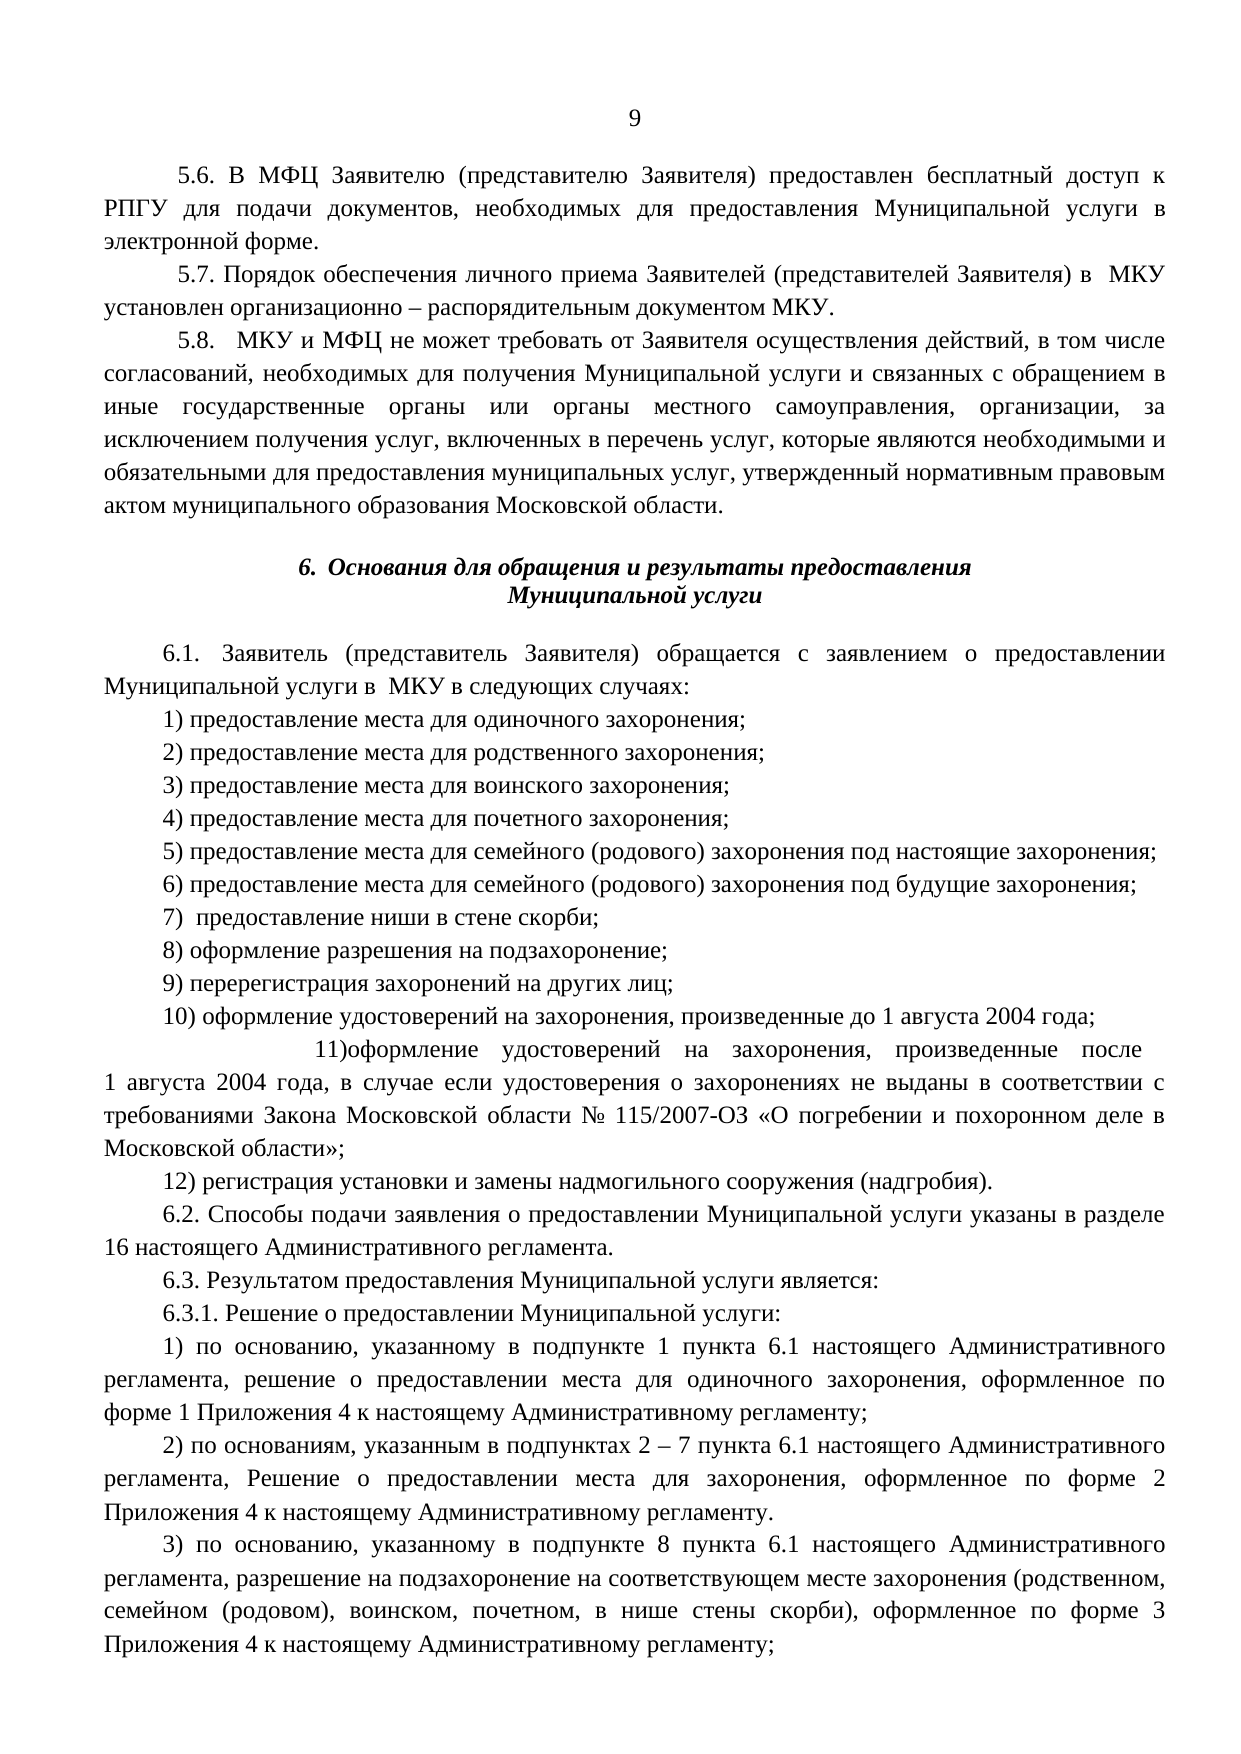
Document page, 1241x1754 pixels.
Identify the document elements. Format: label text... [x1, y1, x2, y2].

text 1) по основанию, указанному в подпункте 1 пункта 6.1 настоящего Административного регламента, решение о предоставлении места для одиночного захоронения, оформленное по форме 1 Приложения 4 к настоящему Административному регламенту; [103, 1331, 1166, 1426]
text 5.7. Порядок обеспечения личного приема Заявителей (представителей Заявителя) в МКУ установлен организационно – распорядительным документом МКУ. [103, 259, 1166, 321]
text 6. Основания для обращения и результаты предоставления [103, 552, 1166, 581]
text 4) предоставление места для почетного захоронения; [103, 803, 1166, 832]
text 5.6. В МФЦ Заявителю (представителю Заявителя) предоставлен бесплатный доступ к РПГУ для подачи документов, необходимых для предоставления Муниципальной услуги в электронной форме. [103, 160, 1166, 254]
text 8) оформление разрешения на подзахоронение; [103, 935, 1166, 964]
text 7) предоставление ниши в стене скорби; [103, 902, 1166, 931]
text 6.1. Заявитель (представитель Заявителя) обращается с заявлением о предоставлении Муниципальной услуги в МКУ в следующих случаях: [103, 638, 1166, 700]
text Муниципальной услуги [103, 581, 1166, 609]
text 5) предоставление места для семейного (родового) захоронения под настоящие захоронения; [103, 836, 1166, 865]
text 2) по основаниям, указанным в подпунктах 2 – 7 пункта 6.1 настоящего Административного регламента, Решение о предоставлении места для захоронения, оформленное по форме 2 Приложения 4 к настоящему Административному регламенту. [103, 1431, 1166, 1525]
text 9) перерегистрация захоронений на других лиц; [103, 968, 1166, 997]
text 6.3. Результатом предоставления Муниципальной услуги является: [103, 1265, 1166, 1294]
text 6.2. Способы подачи заявления о предоставлении Муниципальной услуги указаны в разделе 16 настоящего Административного регламента. [103, 1199, 1166, 1261]
text 11)оформление удостоверений на захоронения, произведенные после 1 августа 2004 года, в случае если удостоверения о захоронениях не выданы в соответствии с требованиями Закона Московской области № 115/2007-ОЗ «О погребении и похоронном деле в Московской области»; [103, 1034, 1166, 1162]
text 3) предоставление места для воинского захоронения; [103, 770, 1166, 799]
text 1) предоставление места для одиночного захоронения; [103, 704, 1166, 733]
text 3) по основанию, указанному в подпункте 8 пункта 6.1 настоящего Административного регламента, разрешение на подзахоронение на соответствующем месте захоронения (родственном, семейном (родовом), воинском, почетном, в нише стены скорби), оформленное по форме 3 Приложения 4 к настоящему Административному регламенту; [103, 1529, 1166, 1657]
text 10) оформление удостоверений на захоронения, произведенные до 1 августа 2004 года; [103, 1001, 1166, 1030]
text 6) предоставление места для семейного (родового) захоронения под будущие захоронения; [103, 869, 1166, 898]
text 6.3.1. Решение о предоставлении Муниципальной услуги: [103, 1298, 1166, 1327]
text 5.8. МКУ и МФЦ не может требовать от Заявителя осуществления действий, в том числе согласований, необходимых для получения Муниципальной услуги и связанных с обращением в иные государственные органы или органы местного самоуправления, организации, за исключением получения услуг, включенных в перечень услуг, которые являются необходимыми и обязательными для предоставления муниципальных услуг, утвержденный нормативным правовым актом муниципального образования Московской области. [103, 325, 1166, 519]
text 2) предоставление места для родственного захоронения; [103, 737, 1166, 766]
text 12) регистрация установки и замены надмогильного сооружения (надгробия). [103, 1166, 1166, 1195]
